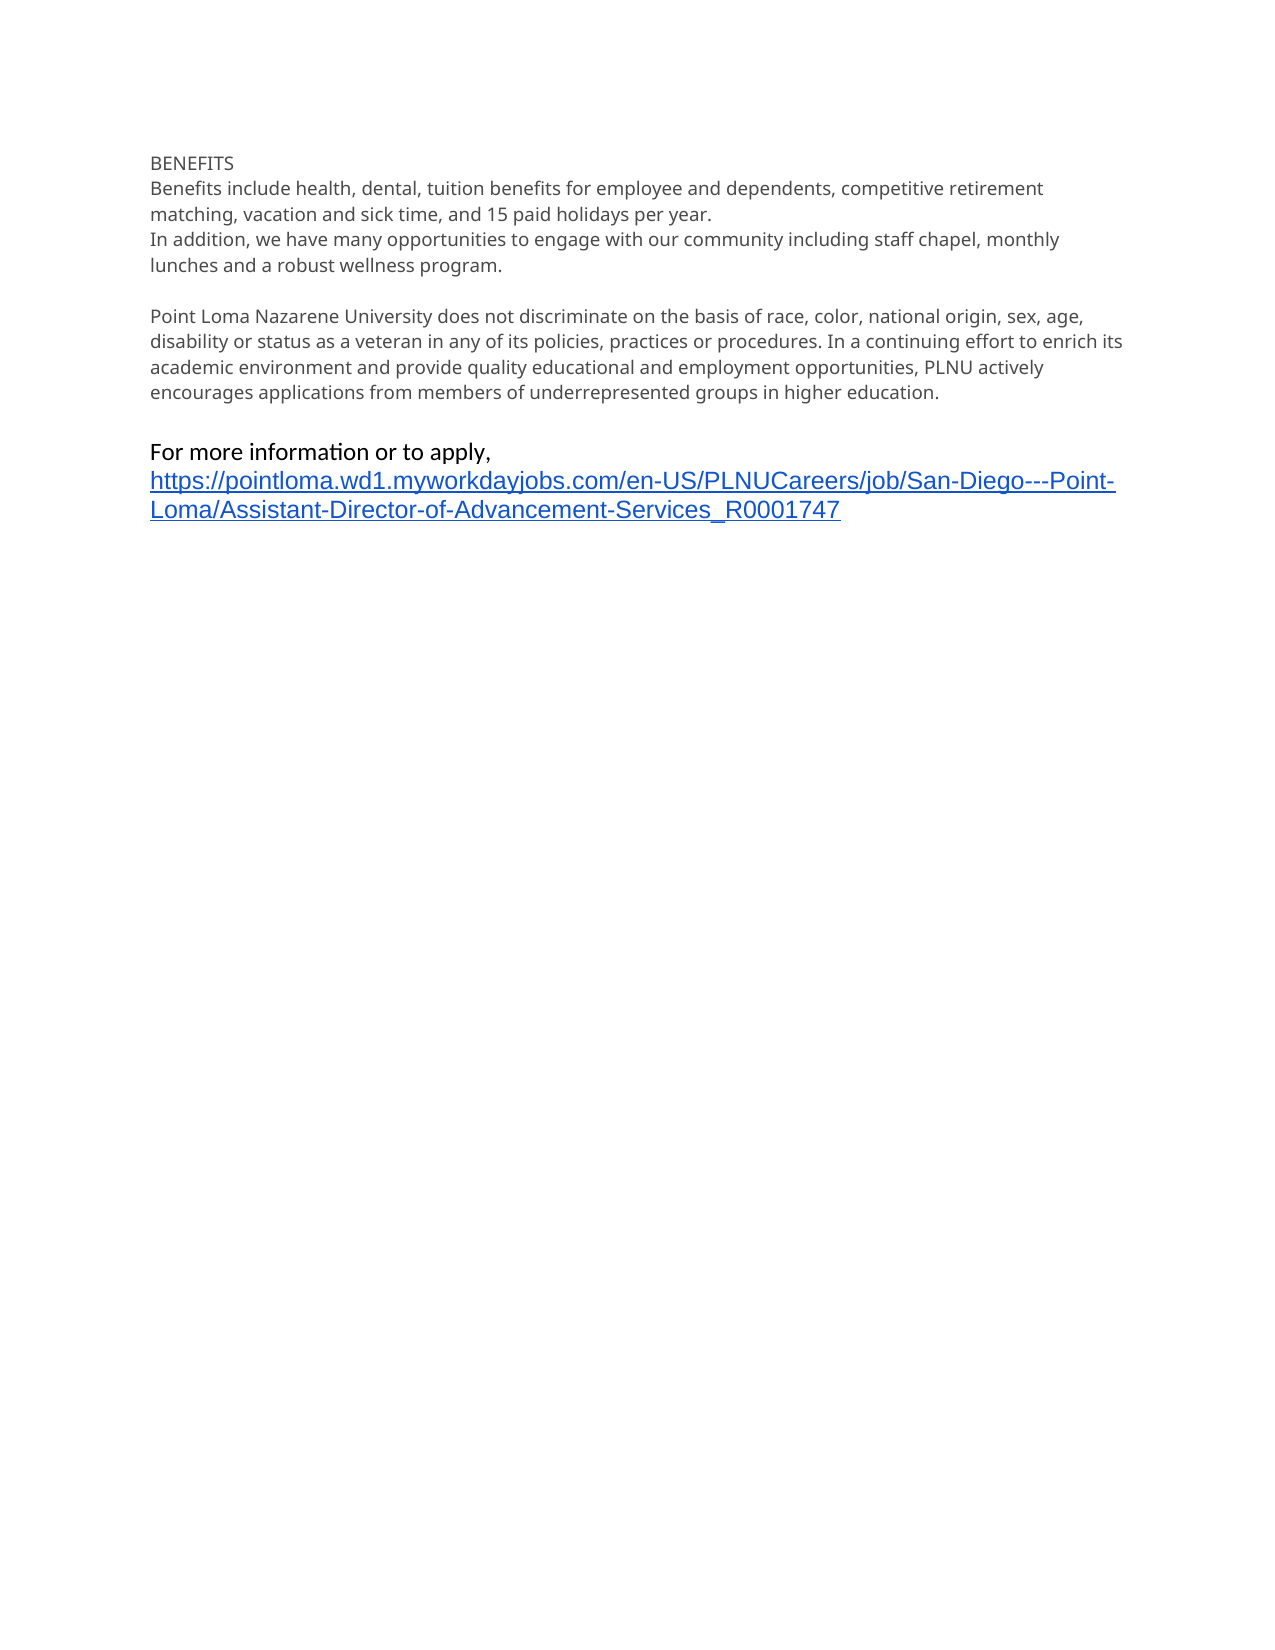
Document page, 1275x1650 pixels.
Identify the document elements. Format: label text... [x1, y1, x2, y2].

text BENEFITS Benefits include health, dental, tuition benefits for employee and dependents, competitive retirement matching, vacation and sick time, and 15 paid holidays per year. In addition, we have many opportunities to engage with our community including staff chapel, monthly lunches and a robust wellness program. [150, 150, 1125, 278]
text For more information or to apply, https://pointloma.wd1.myworkdayjobs.com/en-US/PLNUCareers/job/San-Diego---Point-Loma/Assistant-Director-of-Advancement-Services_R0001747 [150, 436, 1125, 524]
text Point Loma Nazarene University does not discriminate on the basis of race, color, national origin, sex, age, disability or status as a veteran in any of its policies, practices or procedures. In a continuing effort to enrich its academic environment and provide quality educational and employment opportunities, PLNU actively encourages applications from members of underrepresented groups in higher education. [150, 303, 1125, 405]
